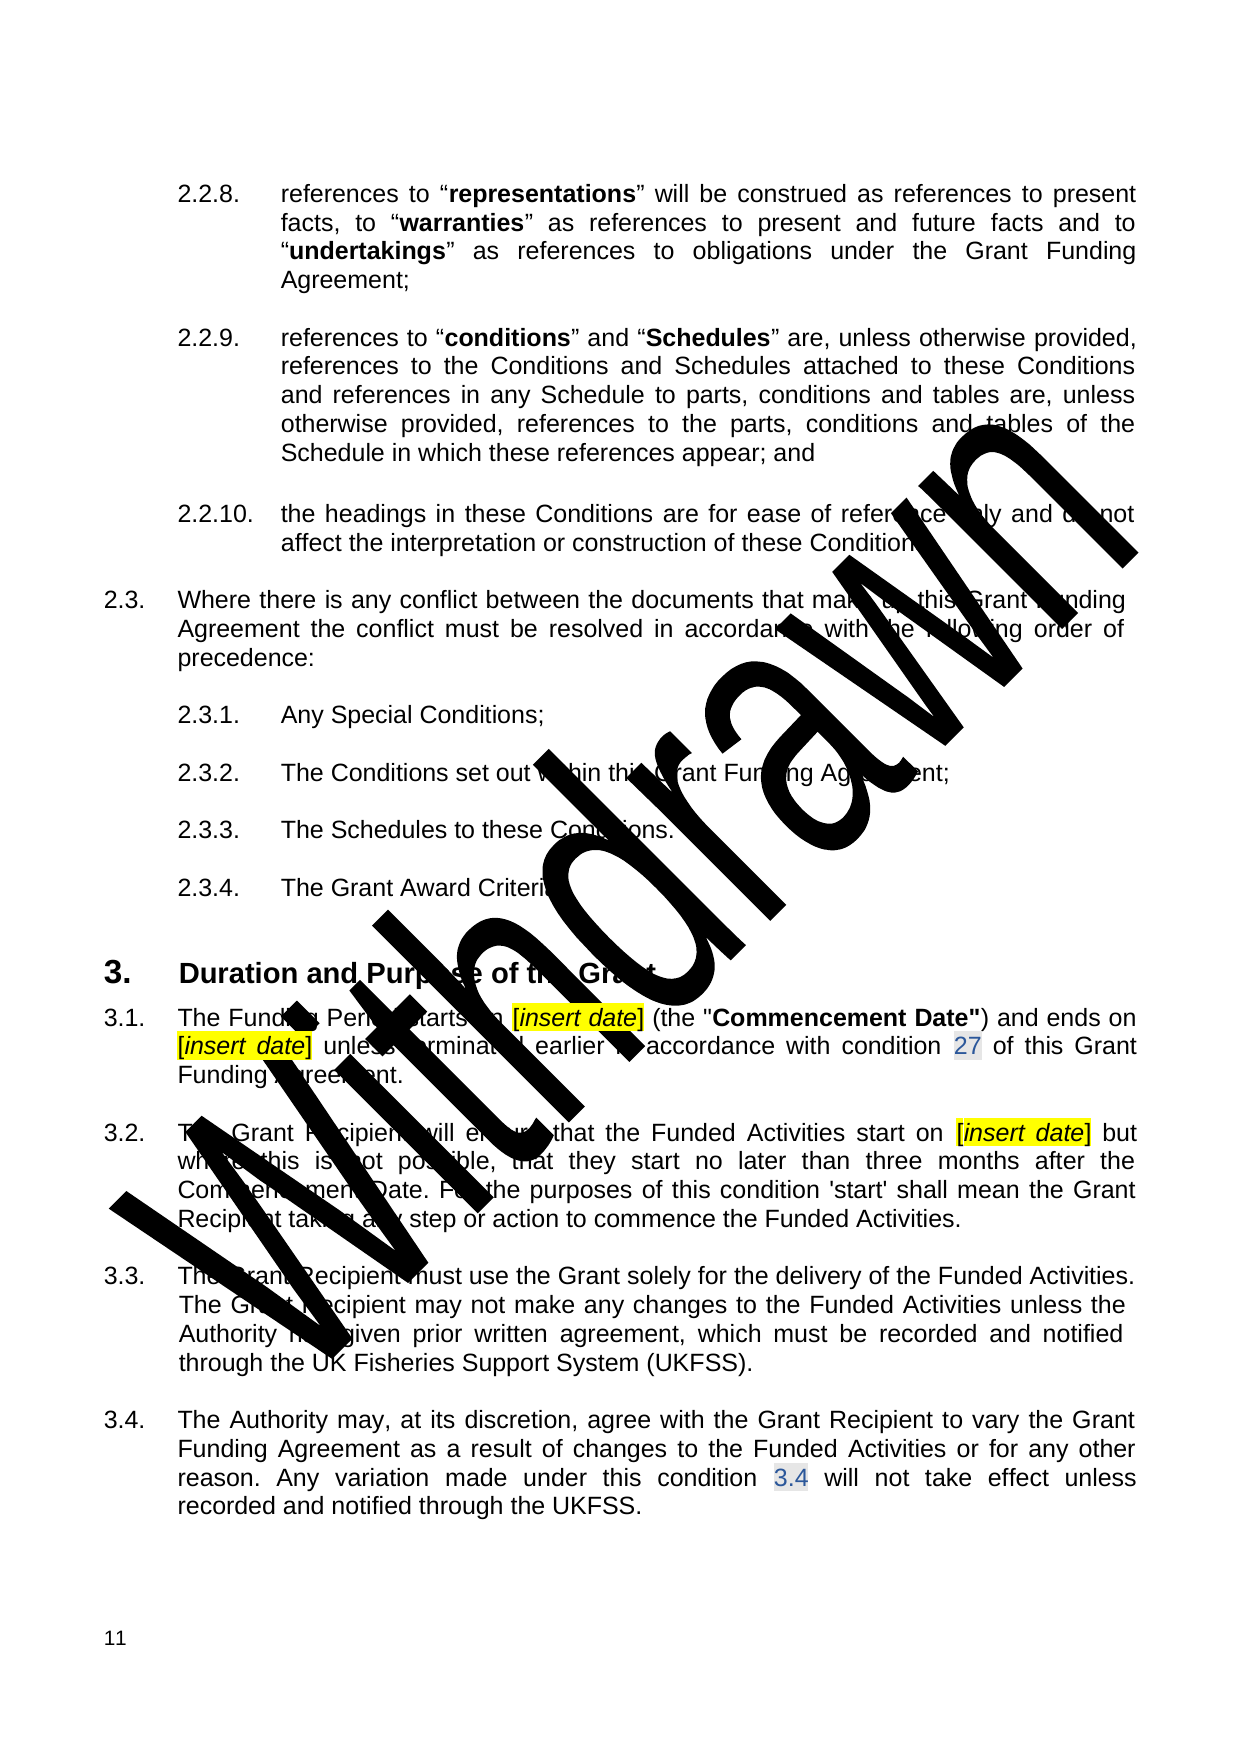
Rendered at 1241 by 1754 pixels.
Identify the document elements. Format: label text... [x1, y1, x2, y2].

list the headings in these Conditions are for ease of reference only and do not affect the interpretation or construction of these Conditions. [177, 499, 1137, 557]
list The Schedules to these Conditions. [177, 815, 1137, 844]
list The Funding Period starts on [insert date] (the "Commencement Date") and ends on [insert date] unless terminated earlier in accordance with condition 27 of this Grant Funding Agreement. [103, 1003, 1137, 1089]
list The Grant Recipient must use the Grant solely for the delivery of the Funded Activities. The Grant Recipient may not make any changes to the Funded Activities unless the Authority has given prior written agreement, which must be recorded and notified through the UK Fisheries Support System (UKFSS). [103, 1261, 1137, 1376]
list The Authority may, at its discretion, agree with the Grant Recipient to vary the Grant Funding Agreement as a result of changes to the Funded Activities or for any other reason. Any variation made under this condition 3.4 will not take effect unless recorded and notified through the UKFSS. [103, 1405, 1137, 1520]
subtitle Duration and Purpose of the Grant [103, 952, 1137, 990]
list references to “representations” will be construed as references to present facts, to “warranties” as references to present and future facts and to “undertakings” as references to obligations under the Grant Funding Agreement; [177, 179, 1137, 294]
list Any Special Conditions; [177, 700, 1137, 729]
list The Conditions set out within this Grant Funding Agreement; [177, 758, 1137, 787]
list references to “conditions” and “Schedules” are, unless otherwise provided, references to the Conditions and Schedules attached to these Conditions and references in any Schedule to parts, conditions and tables are, unless otherwise provided, references to the parts, conditions and tables of the Schedule in which these references appear; and [177, 322, 1137, 466]
list Where there is any conflict between the documents that make up this Grant Funding Agreement the conflict must be resolved in accordance with the following order of precedence: [103, 585, 1137, 672]
list The Grant Award Criteria. [177, 873, 1137, 902]
list The Grant Recipient will ensure that the Funded Activities start on [insert date] but where this is not possible, that they start no later than three months after the Commencement Date. For the purposes of this condition 'start' shall mean the Grant Recipient taking any step or action to commence the Funded Activities. [103, 1118, 1137, 1233]
